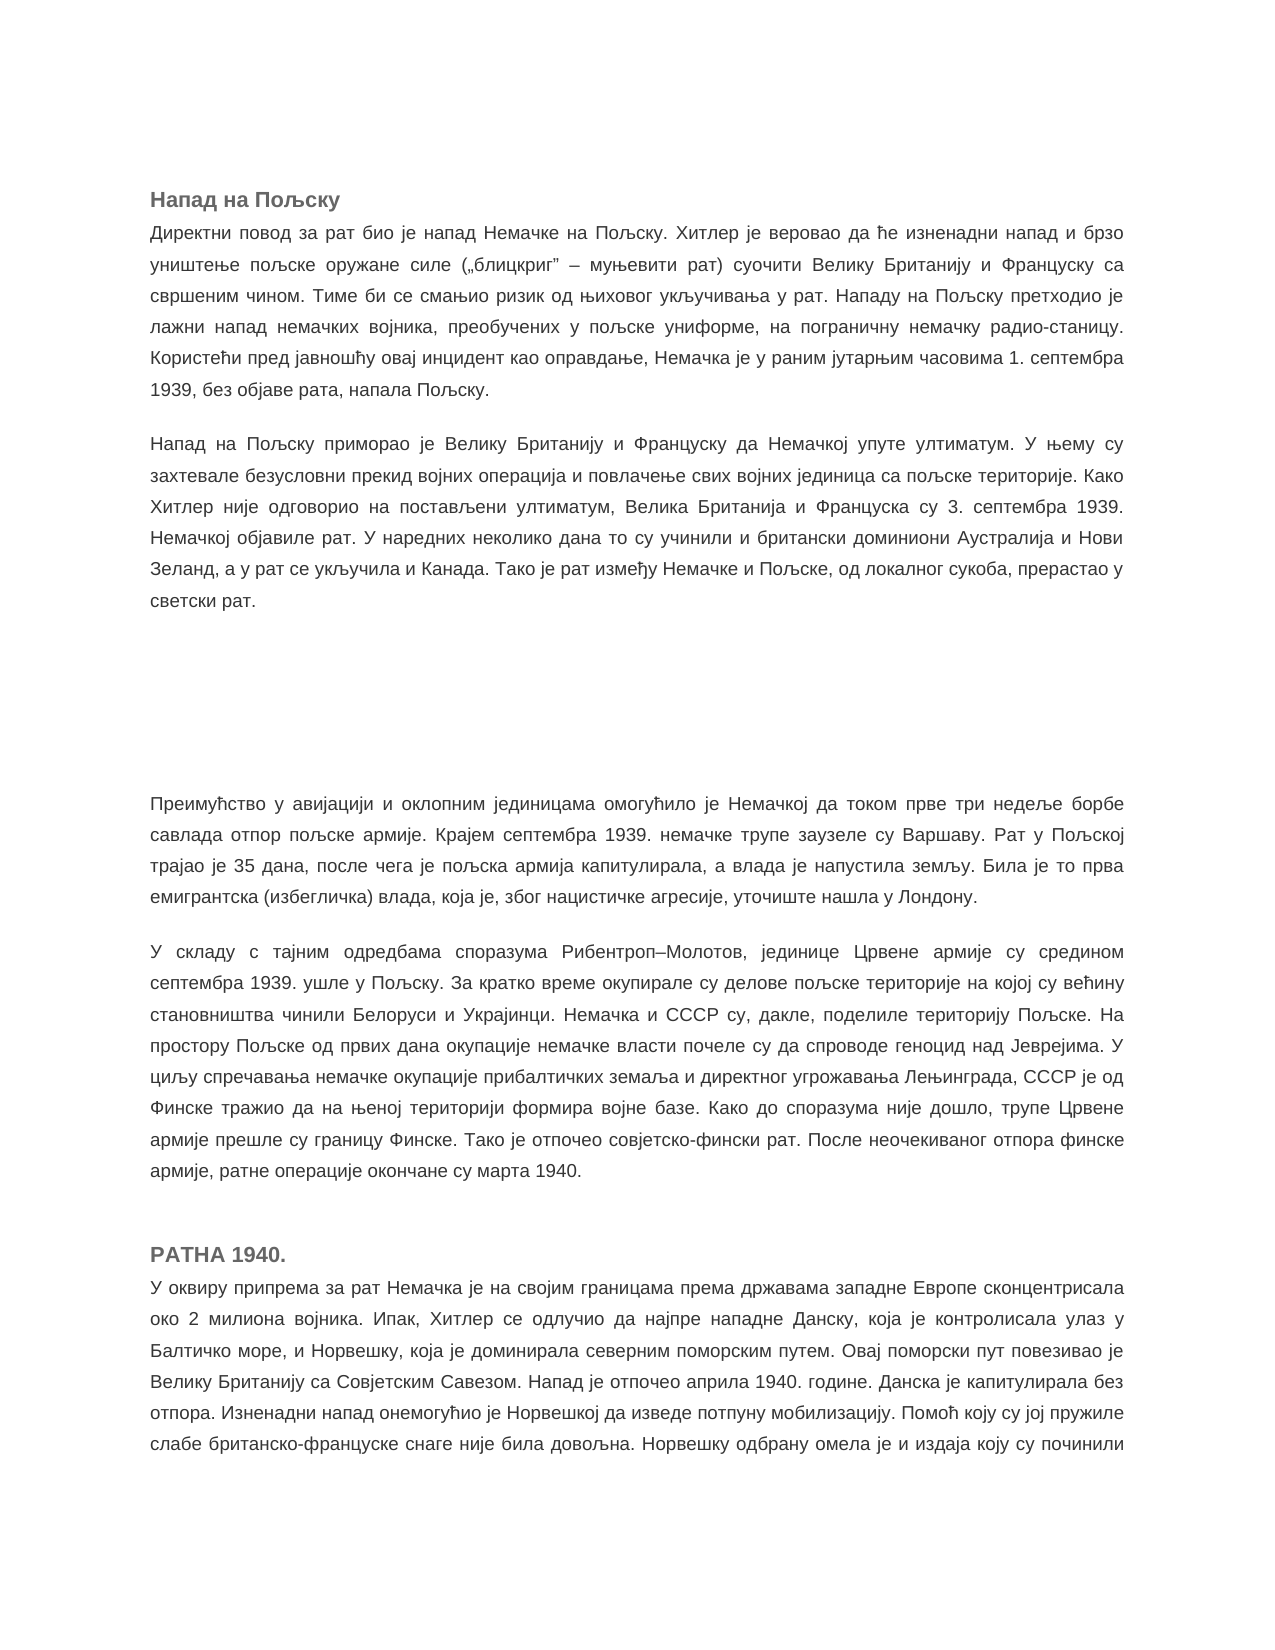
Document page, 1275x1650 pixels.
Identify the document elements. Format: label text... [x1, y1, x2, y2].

text У складу с тајним одредбама споразума Рибентроп–Молотов, јединице Црвене армије су средином септембра 1939. ушле у Пољску. За кратко време окупирале су делове пољске територије на којој су већину становништва чинили Белоруси и Украјинци. Немачка и СССР су, дакле, поделиле територију Пољске. На простору Пољске од првих дана окупације немачке власти почеле су да спроводе геноцид над Јеврејима. У циљу спречавања немачке окупације прибалтичких земаља и директног угрожавања Лењинграда, СССР је од Финске тражио да на њеној територији формира војне базе. Како до споразума није дошло, трупе Црвене армије прешле су границу Финске. Тако је отпочео совјетско-фински рат. После неочекиваног отпора финске армије, ратне операције окончане су марта 1940. [150, 931, 1125, 1181]
text Напад на Пољску приморао је Велику Британију и Француску да Немачкој упуте ултиматум. У њему су захтевале безусловни прекид војних операција и повлачење свих војних јединица са пољске територије. Како Хитлер није одговорио на постављени ултиматум, Велика Британија и Француска су 3. септембра 1939. Немачкој објавиле рат. У наредних неколико дана то су учинили и британски доминиони Аустралија и Нови Зеланд, а у рат се укључила и Канада. Тако је рат између Немачке и Пољске, од локалног сукоба, прерастао у светски рат. [150, 423, 1125, 611]
text РАТНА 1940. [150, 1205, 1125, 1267]
text Напад на Пољску [150, 150, 1125, 212]
text Директни повод за рат био је напад Немачке на Пољску. Хитлер је веровао да ће изненадни напад и брзо уништење пољске оружане силе („блицкриг” – муњевити рат) суочити Велику Британију и Француску са свршеним чином. Тиме би се смањио ризик од њиховог укључивања у рат. Нападу на Пољску претходио је лажни напад немачких војника, преобучених у пољске униформе, на пограничну немачку радио-станицу. Користећи пред јавношћу овај инцидент као оправдање, Немачка је у раним јутарњим часовима 1. септембра 1939, без објаве рата, напала Пољску. [150, 212, 1125, 400]
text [150, 1267, 1125, 1455]
text Преимућство у авијацији и оклопним јединицама омогућило је Немачкој да током прве три недеље борбе савлада отпор пољске армије. Крајем септембра 1939. немачке трупе заузеле су Варшаву. Рат у Пољској трајао је 35 дана, после чега је пољска армија капитулирала, а влада је напустила земљу. Била је то прва емигрантска (избегличка) влада, која је, због нацистичке агресије, уточиште нашла у Лондону. [150, 752, 1125, 908]
